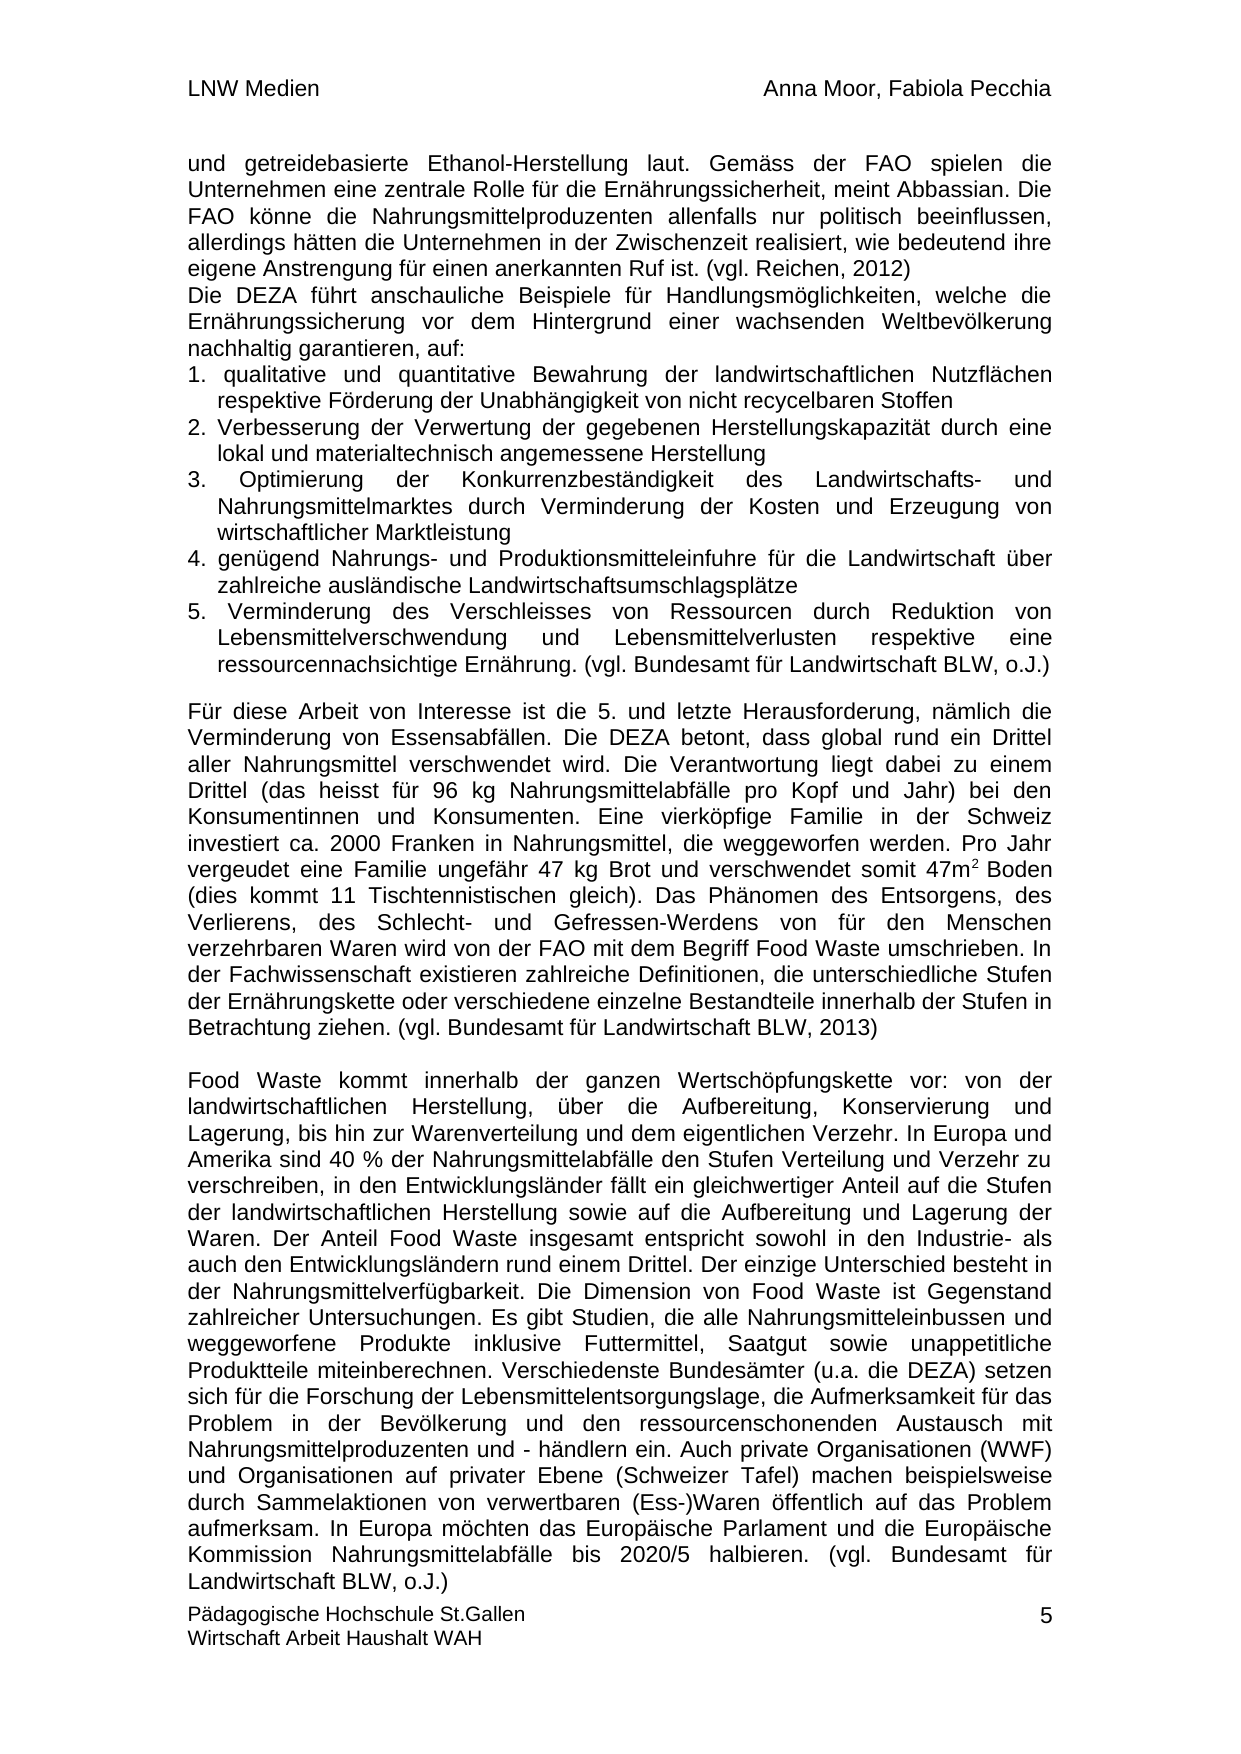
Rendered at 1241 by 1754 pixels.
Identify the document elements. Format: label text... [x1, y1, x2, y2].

text 2. Verbesserung der Verwertung der gegebenen Herstellungskapazität durch eine lokal und materialtechnisch angemessene Herstellung [187, 413, 1053, 466]
text Food Waste kommt innerhalb der ganzen Wertschöpfungskette vor: von der landwirtschaftlichen Herstellung, über die Aufbereitung, Konservierung und Lagerung, bis hin zur Warenverteilung und dem eigentlichen Verzehr. In Europa und Amerika sind 40 % der Nahrungsmittelabfälle den Stufen Verteilung und Verzehr zu verschreiben, in den Entwicklungsländer fällt ein gleichwertiger Anteil auf die Stufen der landwirtschaftlichen Herstellung sowie auf die Aufbereitung und Lagerung der Waren. Der Anteil Food Waste insgesamt entspricht sowohl in den Industrie- als auch den Entwicklungsländern rund einem Drittel. Der einzige Unterschied besteht in der Nahrungsmittelverfügbarkeit. Die Dimension von Food Waste ist Gegenstand zahlreicher Untersuchungen. Es gibt Studien, die alle Nahrungsmitteleinbussen und weggeworfene Produkte inklusive Futtermittel, Saatgut sowie unappetitliche Produktteile miteinberechnen. Verschiedenste Bundesämter (u.a. die DEZA) setzen sich für die Forschung der Lebensmittelentsorgungslage, die Aufmerksamkeit für das Problem in der Bevölkerung und den ressourcenschonenden Austausch mit Nahrungsmittelproduzenten und - händlern ein. Auch private Organisationen (WWF) und Organisationen auf privater Ebene (Schweizer Tafel) machen beispielsweise durch Sammelaktionen von verwertbaren (Ess-)Waren öffentlich auf das Problem aufmerksam. In Europa möchten das Europäische Parlament und die Europäische Kommission Nahrungsmittelabfälle bis 2020/5 halbieren. (vgl. Bundesamt für Landwirtschaft BLW, o.J.) [187, 1067, 1053, 1594]
text 3. Optimierung der Konkurrenzbeständigkeit des Landwirtschafts- und Nahrungsmittelmarktes durch Verminderung der Kosten und Erzeugung von wirtschaftlicher Marktleistung [187, 466, 1053, 545]
text Die DEZA führt anschauliche Beispiele für Handlungsmöglichkeiten, welche die Ernährungssicherung vor dem Hintergrund einer wachsenden Weltbevölkerung nachhaltig garantieren, auf: [187, 282, 1053, 361]
text 5. Verminderung des Verschleisses von Ressourcen durch Reduktion von Lebensmittelverschwendung und Lebensmittelverlusten respektive eine ressourcennachsichtige Ernährung. (vgl. Bundesamt für Landwirtschaft BLW, o.J.) [187, 598, 1053, 677]
text 4. genügend Nahrungs- und Produktionsmitteleinfuhre für die Landwirtschaft über zahlreiche ausländische Landwirtschaftsumschlagsplätze [187, 545, 1053, 598]
text Für diese Arbeit von Interesse ist die 5. und letzte Herausforderung, nämlich die Verminderung von Essensabfällen. Die DEZA betont, dass global rund ein Drittel aller Nahrungsmittel verschwendet wird. Die Verantwortung liegt dabei zu einem Drittel (das heisst für 96 kg Nahrungsmittelabfälle pro Kopf und Jahr) bei den Konsumentinnen und Konsumenten. Eine vierköpfige Familie in der Schweiz investiert ca. 2000 Franken in Nahrungsmittel, die weggeworfen werden. Pro Jahr vergeudet eine Familie ungefähr 47 kg Brot und verschwendet somit 47m2 Boden (dies kommt 11 Tischtennistischen gleich). Das Phänomen des Entsorgens, des Verlierens, des Schlecht- und Gefressen-Werdens von für den Menschen verzehrbaren Waren wird von der FAO mit dem Begriff Food Waste umschrieben. In der Fachwissenschaft existieren zahlreiche Definitionen, die unterschiedliche Stufen der Ernährungskette oder verschiedene einzelne Bestandteile innerhalb der Stufen in Betrachtung ziehen. (vgl. Bundesamt für Landwirtschaft BLW, 2013) [187, 698, 1053, 1041]
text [187, 150, 1053, 282]
text 1. qualitative und quantitative Bewahrung der landwirtschaftlichen Nutzflächen respektive Förderung der Unabhängigkeit von nicht recycelbaren Stoffen [187, 361, 1053, 413]
